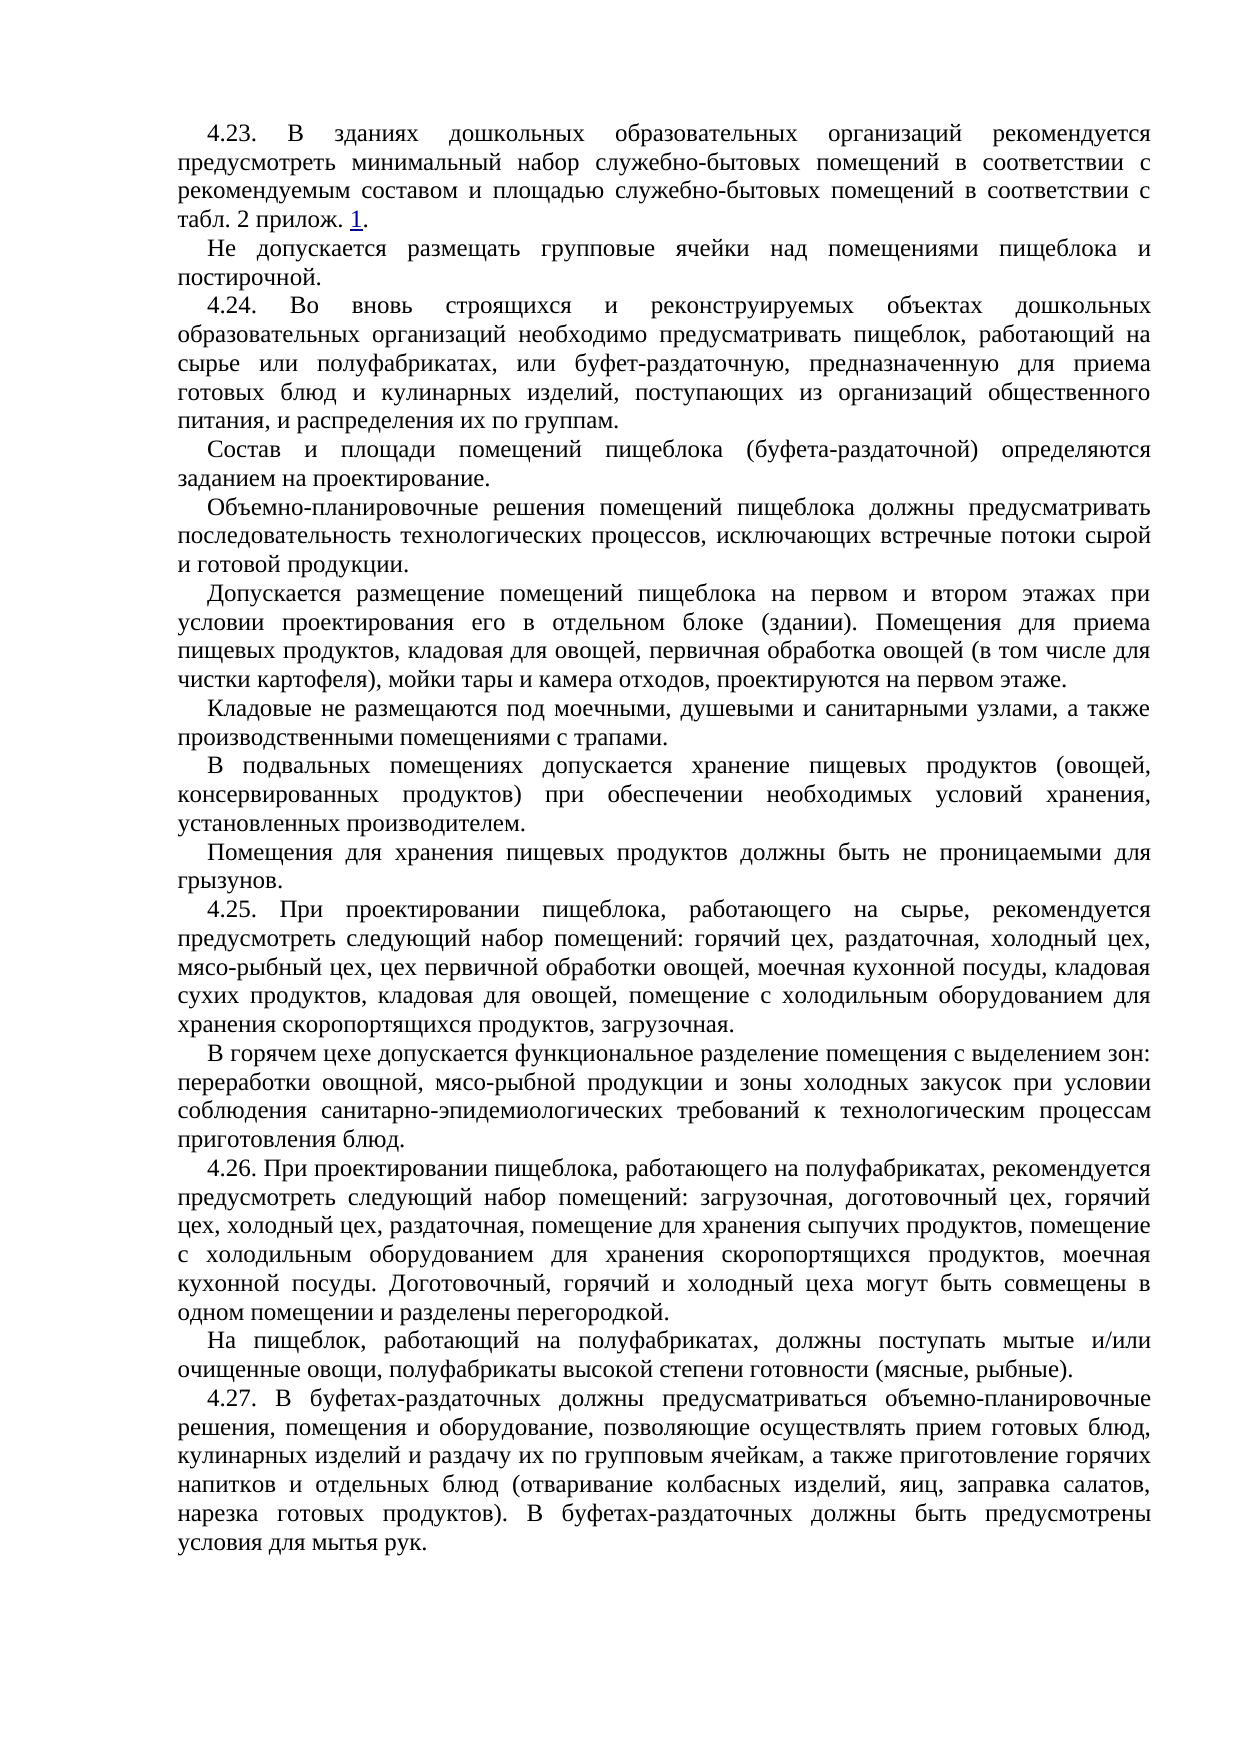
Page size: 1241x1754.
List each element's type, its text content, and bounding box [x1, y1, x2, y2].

text Помещения для хранения пищевых продуктов должны быть не проницаемыми для грызунов. [177, 837, 1152, 894]
text Допускается размещение помещений пищеблока на первом и втором этажах при условии проектирования его в отдельном блоке (здании). Помещения для приема пищевых продуктов, кладовая для овощей, первичная обработка овощей (в том числе для чистки картофеля), мойки тары и камера отходов, проектируются на первом этаже. [177, 578, 1152, 693]
text 4.23. В зданиях дошкольных образовательных организаций рекомендуется предусмотреть минимальный набор служебно-бытовых помещений в соответствии с рекомендуемым составом и площадью служебно-бытовых помещений в соответствии с табл. 2 прилож. 1. [177, 118, 1152, 233]
text Не допускается размещать групповые ячейки над помещениями пищеблока и постирочной. [177, 233, 1152, 291]
text 4.27. В буфетах-раздаточных должны предусматриваться объемно-планировочные решения, помещения и оборудование, позволяющие осуществлять прием готовых блюд, кулинарных изделий и раздачу их по групповым ячейкам, а также приготовление горячих напитков и отдельных блюд (отваривание колбасных изделий, яиц, заправка салатов, нарезка готовых продуктов). В буфетах-раздаточных должны быть предусмотрены условия для мытья рук. [177, 1383, 1152, 1556]
text 4.26. При проектировании пищеблока, работающего на полуфабрикатах, рекомендуется предусмотреть следующий набор помещений: загрузочная, доготовочный цех, горячий цех, холодный цех, раздаточная, помещение для хранения сыпучих продуктов, помещение с холодильным оборудованием для хранения скоропортящихся продуктов, моечная кухонной посуды. Доготовочный, горячий и холодный цеха могут быть совмещены в одном помещении и разделены перегородкой. [177, 1153, 1152, 1326]
text В горячем цехе допускается функциональное разделение помещения с выделением зон: переработки овощной, мясо-рыбной продукции и зоны холодных закусок при условии соблюдения санитарно-эпидемиологических требований к технологическим процессам приготовления блюд. [177, 1038, 1152, 1153]
text Состав и площади помещений пищеблока (буфета-раздаточной) определяются заданием на проектирование. [177, 434, 1152, 492]
text На пищеблок, работающий на полуфабрикатах, должны поступать мытые и/или очищенные овощи, полуфабрикаты высокой степени готовности (мясные, рыбные). [177, 1326, 1152, 1383]
text Кладовые не размещаются под моечными, душевыми и санитарными узлами, а также производственными помещениями с трапами. [177, 693, 1152, 751]
text Объемно-планировочные решения помещений пищеблока должны предусматривать последовательность технологических процессов, исключающих встречные потоки сырой и готовой продукции. [177, 492, 1152, 578]
text 4.24. Во вновь строящихся и реконструируемых объектах дошкольных образовательных организаций необходимо предусматривать пищеблок, работающий на сырье или полуфабрикатах, или буфет-раздаточную, предназначенную для приема готовых блюд и кулинарных изделий, поступающих из организаций общественного питания, и распределения их по группам. [177, 291, 1152, 434]
text 4.25. При проектировании пищеблока, работающего на сырье, рекомендуется предусмотреть следующий набор помещений: горячий цех, раздаточная, холодный цех, мясо-рыбный цех, цех первичной обработки овощей, моечная кухонной посуды, кладовая сухих продуктов, кладовая для овощей, помещение с холодильным оборудованием для хранения скоропортящихся продуктов, загрузочная. [177, 894, 1152, 1038]
text В подвальных помещениях допускается хранение пищевых продуктов (овощей, консервированных продуктов) при обеспечении необходимых условий хранения, установленных производителем. [177, 751, 1152, 837]
